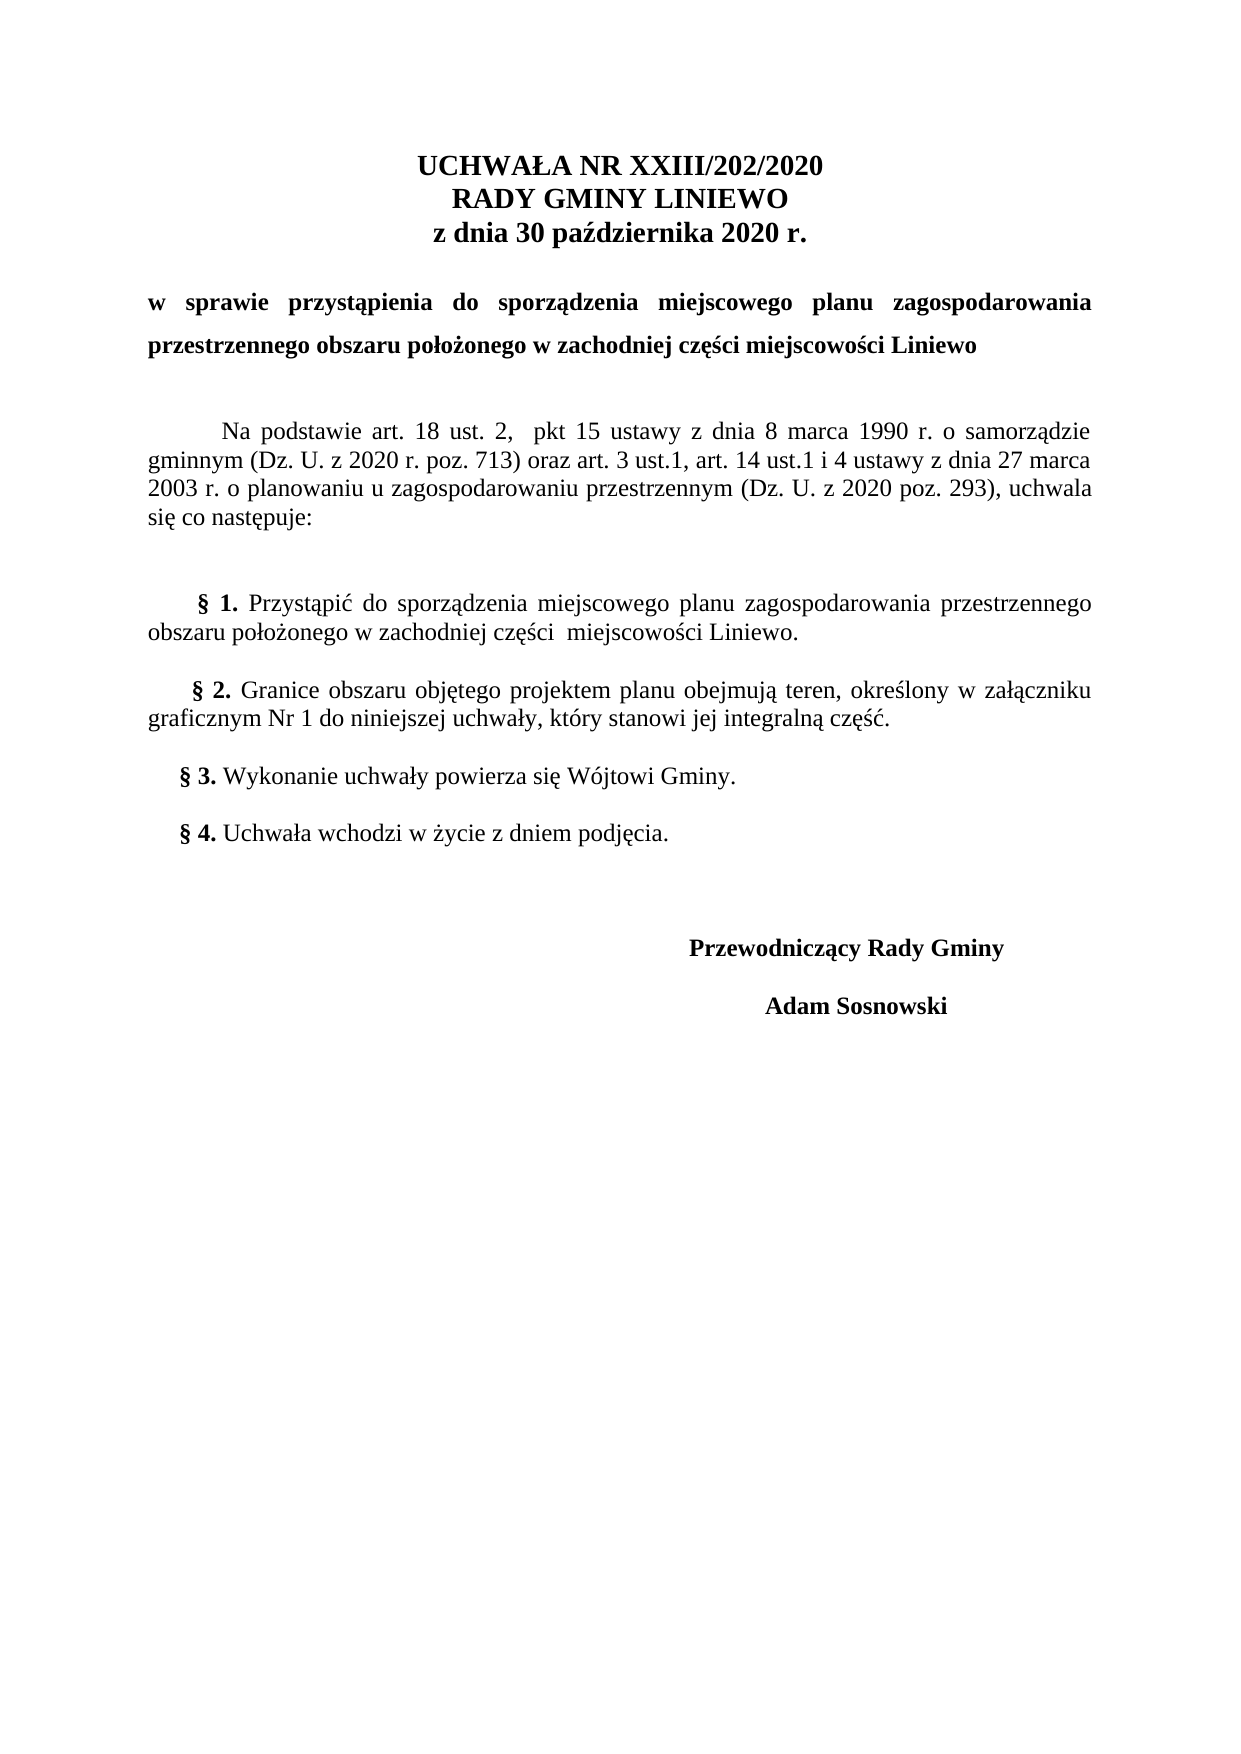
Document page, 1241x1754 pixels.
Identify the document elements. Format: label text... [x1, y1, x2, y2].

text § 2. Granice obszaru objętego projektem planu obejmują teren, określony w załączniku graficznym Nr 1 do niniejszej uchwały, który stanowi jej integralną część. [148, 675, 1093, 732]
text UCHWAŁA NR XXIII/202/2020 [148, 148, 1093, 181]
text Na podstawie art. 18 ust. 2, pkt 15 ustawy z dnia 8 marca 1990 r. o samorządzie gminnym (Dz. U. z 2020 r. poz. 713) oraz art. 3 ust.1, art. 14 ust.1 i 4 ustawy z dnia 27 marca 2003 r. o planowaniu u zagospodarowaniu przestrzennym (Dz. U. z 2020 poz. 293), uchwala się co następuje: [148, 416, 1093, 531]
text Adam Sosnowski [576, 991, 1093, 1020]
text § 1. Przystąpić do sporządzenia miejscowego planu zagospodarowania przestrzennego obszaru położonego w zachodniej części miejscowości Liniewo. [148, 588, 1093, 646]
text RADY GMINY LINIEWO [148, 181, 1093, 215]
text Przewodniczący Rady Gminy [590, 933, 1093, 962]
text z dnia 30 października 2020 r. [148, 215, 1093, 248]
text w sprawie przystąpienia do sporządzenia miejscowego planu zagospodarowania przestrzennego obszaru położonego w zachodniej części miejscowości Liniewo [148, 287, 1093, 358]
text § 4. Uchwała wchodzi w życie z dniem podjęcia. [148, 818, 1093, 847]
text § 3. Wykonanie uchwały powierza się Wójtowi Gminy. [148, 761, 1093, 790]
